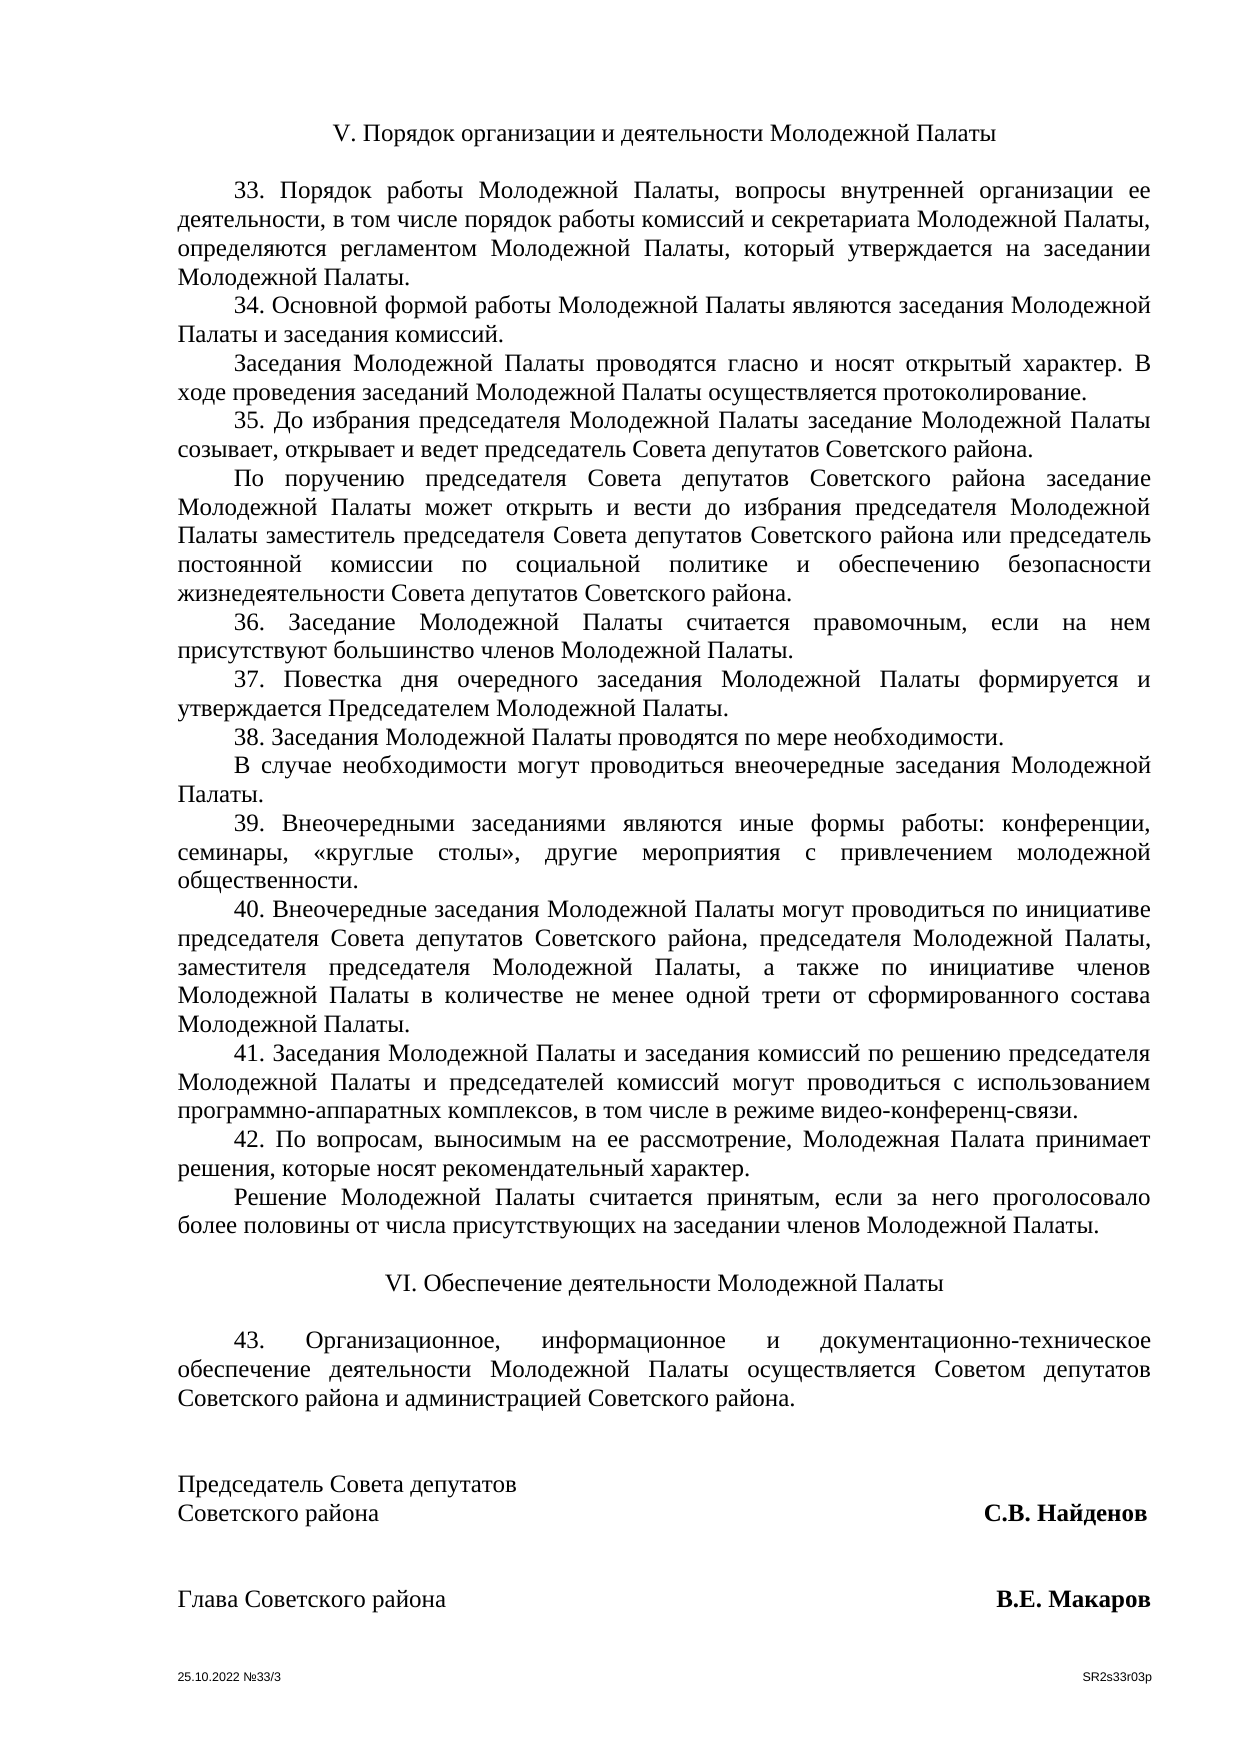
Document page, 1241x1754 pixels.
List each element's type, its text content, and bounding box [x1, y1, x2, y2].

text Советского района С.В. Найденов [177, 1498, 1152, 1527]
text 33. Порядок работы Молодежной Палаты, вопросы внутренней организации ее деятельности, в том числе порядок работы комиссий и секретариата Молодежной Палаты, определяются регламентом Молодежной Палаты, который утверждается на заседании Молодежной Палаты. [177, 176, 1152, 291]
text 36. Заседание Молодежной Палаты считается правомочным, если на нем присутствуют большинство членов Молодежной Палаты. [177, 607, 1152, 664]
text Глава Советского района В.Е. Макаров [177, 1584, 1152, 1613]
text 34. Основной формой работы Молодежной Палаты являются заседания Молодежной Палаты и заседания комиссий. [177, 291, 1152, 348]
text Заседания Молодежной Палаты проводятся гласно и носят открытый характер. В ходе проведения заседаний Молодежной Палаты осуществляется протоколирование. [177, 348, 1152, 406]
text 39. Внеочередными заседаниями являются иные формы работы: конференции, семинары, «круглые столы», другие мероприятия с привлечением молодежной общественности. [177, 808, 1152, 894]
text 38. Заседания Молодежной Палаты проводятся по мере необходимости. [177, 722, 1152, 751]
text Решение Молодежной Палаты считается принятым, если за него проголосовало более половины от числа присутствующих на заседании членов Молодежной Палаты. [177, 1182, 1152, 1239]
text 42. По вопросам, выносимым на ее рассмотрение, Молодежная Палата принимает решения, которые носят рекомендательный характер. [177, 1124, 1152, 1182]
text 41. Заседания Молодежной Палаты и заседания комиссий по решению председателя Молодежной Палаты и председателей комиссий могут проводиться с использованием программно-аппаратных комплексов, в том числе в режиме видео-конференц-связи. [177, 1038, 1152, 1124]
text 40. Внеочередные заседания Молодежной Палаты могут проводиться по инициативе председателя Совета депутатов Советского района, председателя Молодежной Палаты, заместителя председателя Молодежной Палаты, а также по инициативе членов Молодежной Палаты в количестве не менее одной трети от сформированного состава Молодежной Палаты. [177, 894, 1152, 1038]
text 37. Повестка дня очередного заседания Молодежной Палаты формируется и утверждается Председателем Молодежной Палаты. [177, 664, 1152, 722]
text В случае необходимости могут проводиться внеочередные заседания Молодежной Палаты. [177, 751, 1152, 808]
text 43. Организационное, информационное и документационно-техническое обеспечение деятельности Молодежной Палаты осуществляется Советом депутатов Советского района и администрацией Советского района. [177, 1326, 1152, 1412]
text V. Порядок организации и деятельности Молодежной Палаты [177, 118, 1152, 147]
text 35. До избрания председателя Молодежной Палаты заседание Молодежной Палаты созывает, открывает и ведет председатель Совета депутатов Советского района. [177, 406, 1152, 463]
text Председатель Совета депутатов [177, 1469, 1152, 1498]
text По поручению председателя Совета депутатов Советского района заседание Молодежной Палаты может открыть и вести до избрания председателя Молодежной Палаты заместитель председателя Совета депутатов Советского района или председатель постоянной комиссии по социальной политике и обеспечению безопасности жизнедеятельности Совета депутатов Советского района. [177, 463, 1152, 607]
text VI. Обеспечение деятельности Молодежной Палаты [177, 1268, 1152, 1297]
